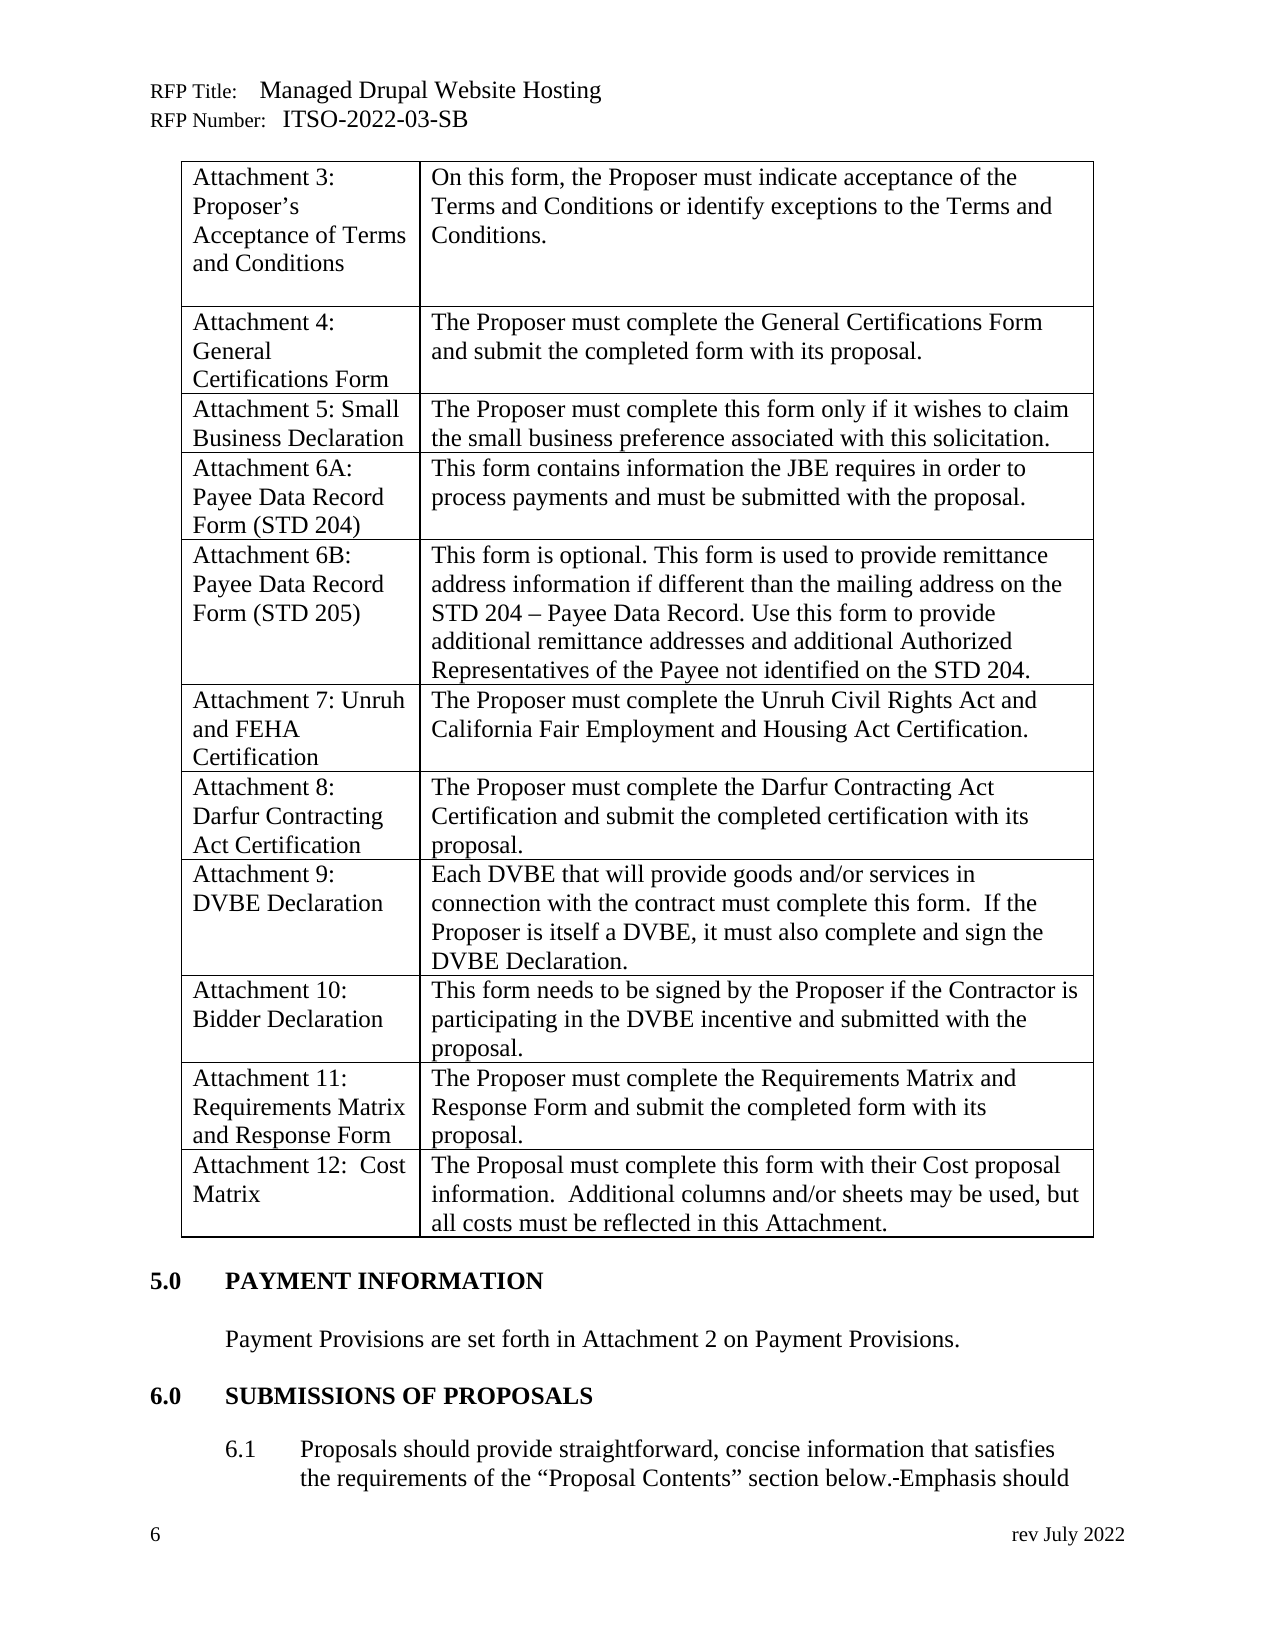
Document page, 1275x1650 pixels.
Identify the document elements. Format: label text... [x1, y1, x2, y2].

table_cell This form is optional. This form is used to provide remittance address information if different than the mailing address on the STD 204 – Payee Data Record. Use this form to provide additional remittance addresses and additional Authorized Representatives of the Payee not identified on the STD 204. [421, 540, 1093, 684]
table_cell Attachment 6B: Payee Data Record Form (STD 205) [182, 540, 419, 684]
table_cell The Proposer must complete the Darfur Contracting Act Certification and submit the completed certification with its proposal. [421, 772, 1093, 858]
table_cell The Proposal must complete this form with their Cost proposal information. Additional columns and/or sheets may be used, but all costs must be reflected in this Attachment. [421, 1150, 1093, 1236]
table_cell This form needs to be signed by the Proposer if the Contractor is participating in the DVBE incentive and submitted with the proposal. [421, 976, 1093, 1062]
table_cell Attachment 7: Unruh and FEHA Certification [182, 685, 419, 771]
text 6.0 SUBMISSIONS OF PROPOSALS [150, 1381, 1125, 1410]
table_cell Attachment 11: Requirements Matrix and Response Form [182, 1063, 419, 1149]
table_cell The Proposer must complete the Requirements Matrix and Response Form and submit the completed form with its proposal. [421, 1063, 1093, 1149]
table_cell Attachment 5: Small Business Declaration [182, 394, 419, 452]
table_cell Attachment 10: Bidder Declaration [182, 976, 419, 1062]
table_cell Attachment 6A: Payee Data Record Form (STD 204) [182, 453, 419, 539]
table_cell The Proposer must complete the Unruh Civil Rights Act and California Fair Employment and Housing Act Certification. [421, 685, 1093, 771]
table_cell The Proposer must complete this form only if it wishes to claim the small business preference associated with this solicitation. [421, 394, 1093, 452]
table_cell Each DVBE that will provide goods and/or services in connection with the contract must complete this form. If the Proposer is itself a DVBE, it must also complete and sign the DVBE Declaration. [421, 860, 1093, 974]
table_cell On this form, the Proposer must indicate acceptance of the Terms and Conditions or identify exceptions to the Terms and Conditions. [421, 162, 1093, 306]
table_cell Attachment 3: Proposer’s Acceptance of Terms and Conditions [182, 162, 419, 306]
table_cell Attachment 8: Darfur Contracting Act Certification [182, 772, 419, 858]
table_cell This form contains information the JBE requires in order to process payments and must be submitted with the proposal. [421, 453, 1093, 539]
table_cell Attachment 9: DVBE Declaration [182, 860, 419, 974]
table_cell Attachment 12: Cost Matrix [182, 1150, 419, 1236]
table_cell The Proposer must complete the General Certifications Form and submit the completed form with its proposal. [421, 307, 1093, 393]
text 5.0 PAYMENT INFORMATION [150, 1266, 1125, 1295]
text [225, 1434, 1076, 1492]
list Payment Provisions are set forth in Attachment 2 on Payment Provisions. [225, 1324, 1125, 1352]
table_cell Attachment 4: General Certifications Form [182, 307, 419, 393]
